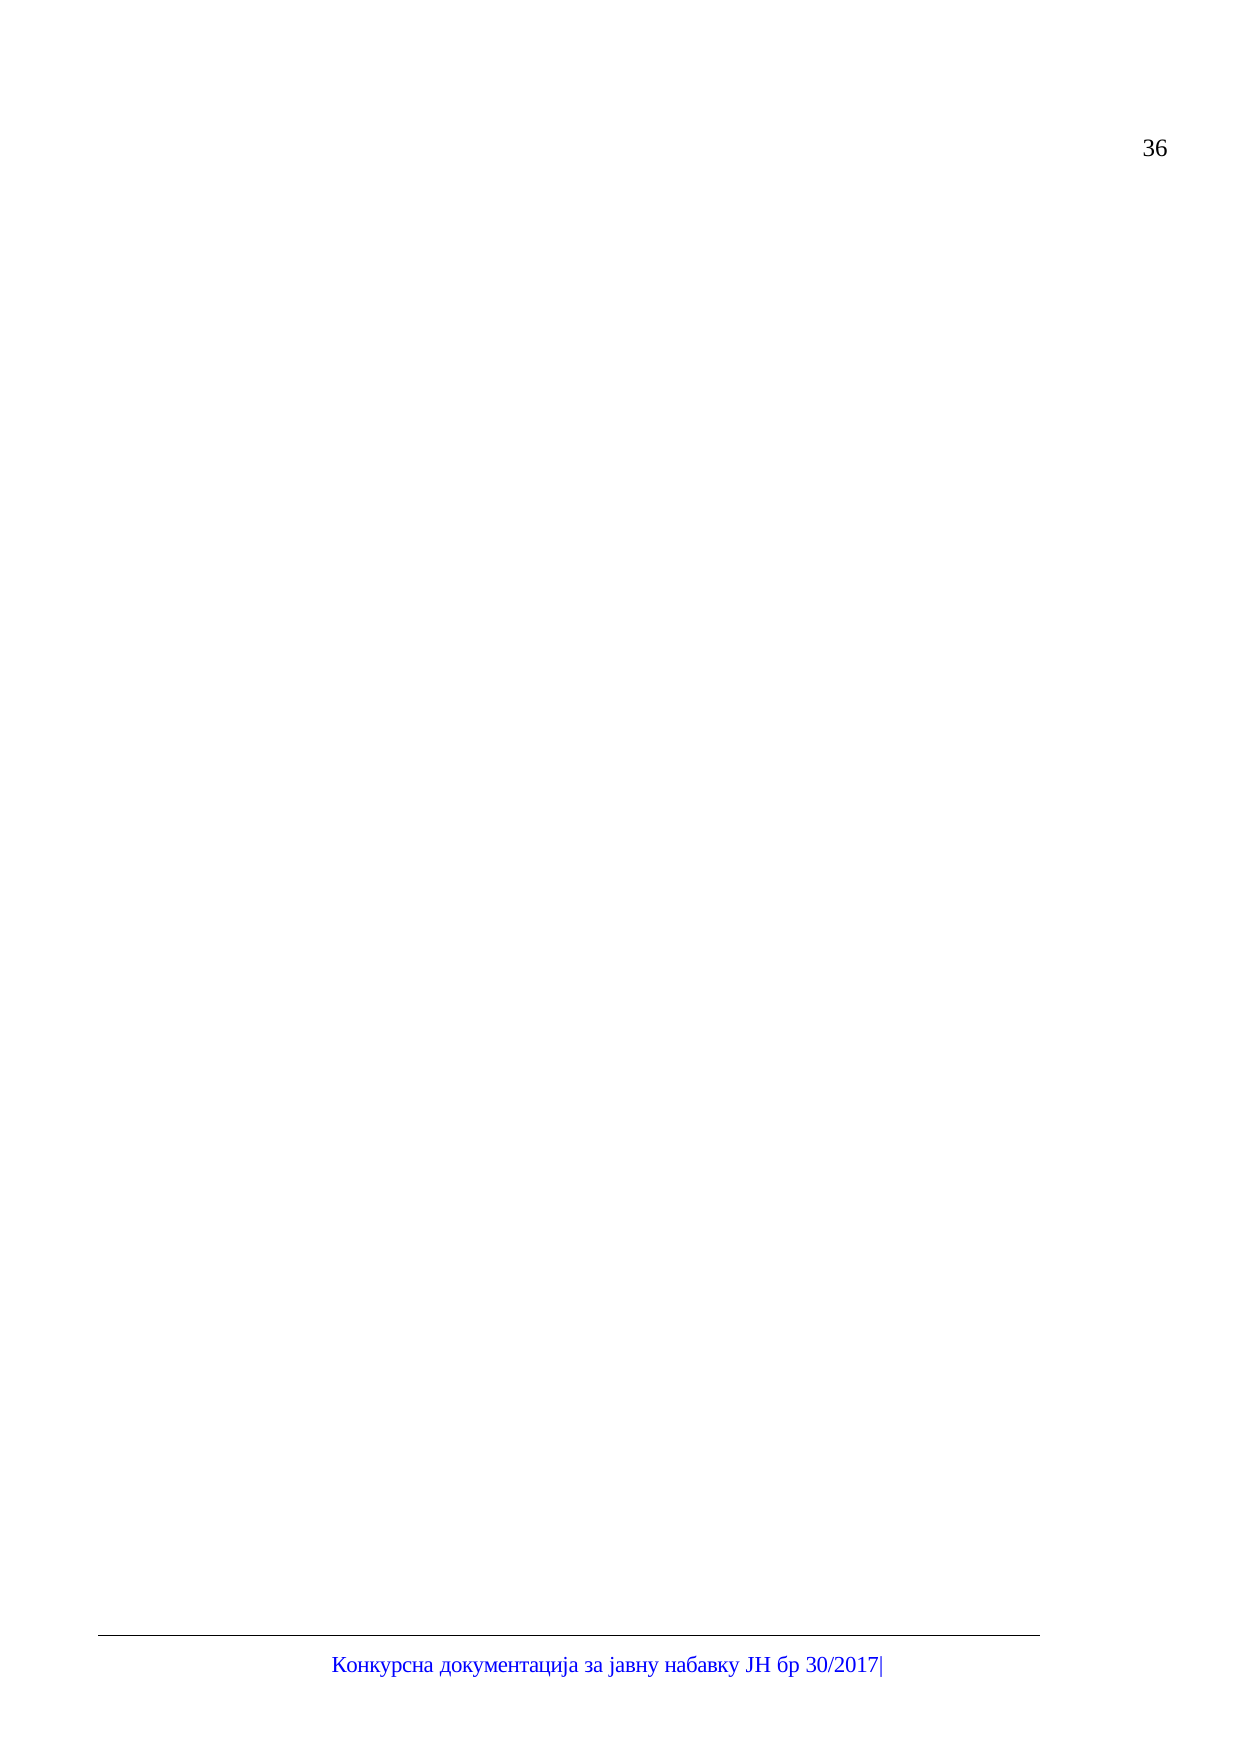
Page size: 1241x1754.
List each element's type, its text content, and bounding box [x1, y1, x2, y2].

text 36 [87, 133, 1167, 162]
